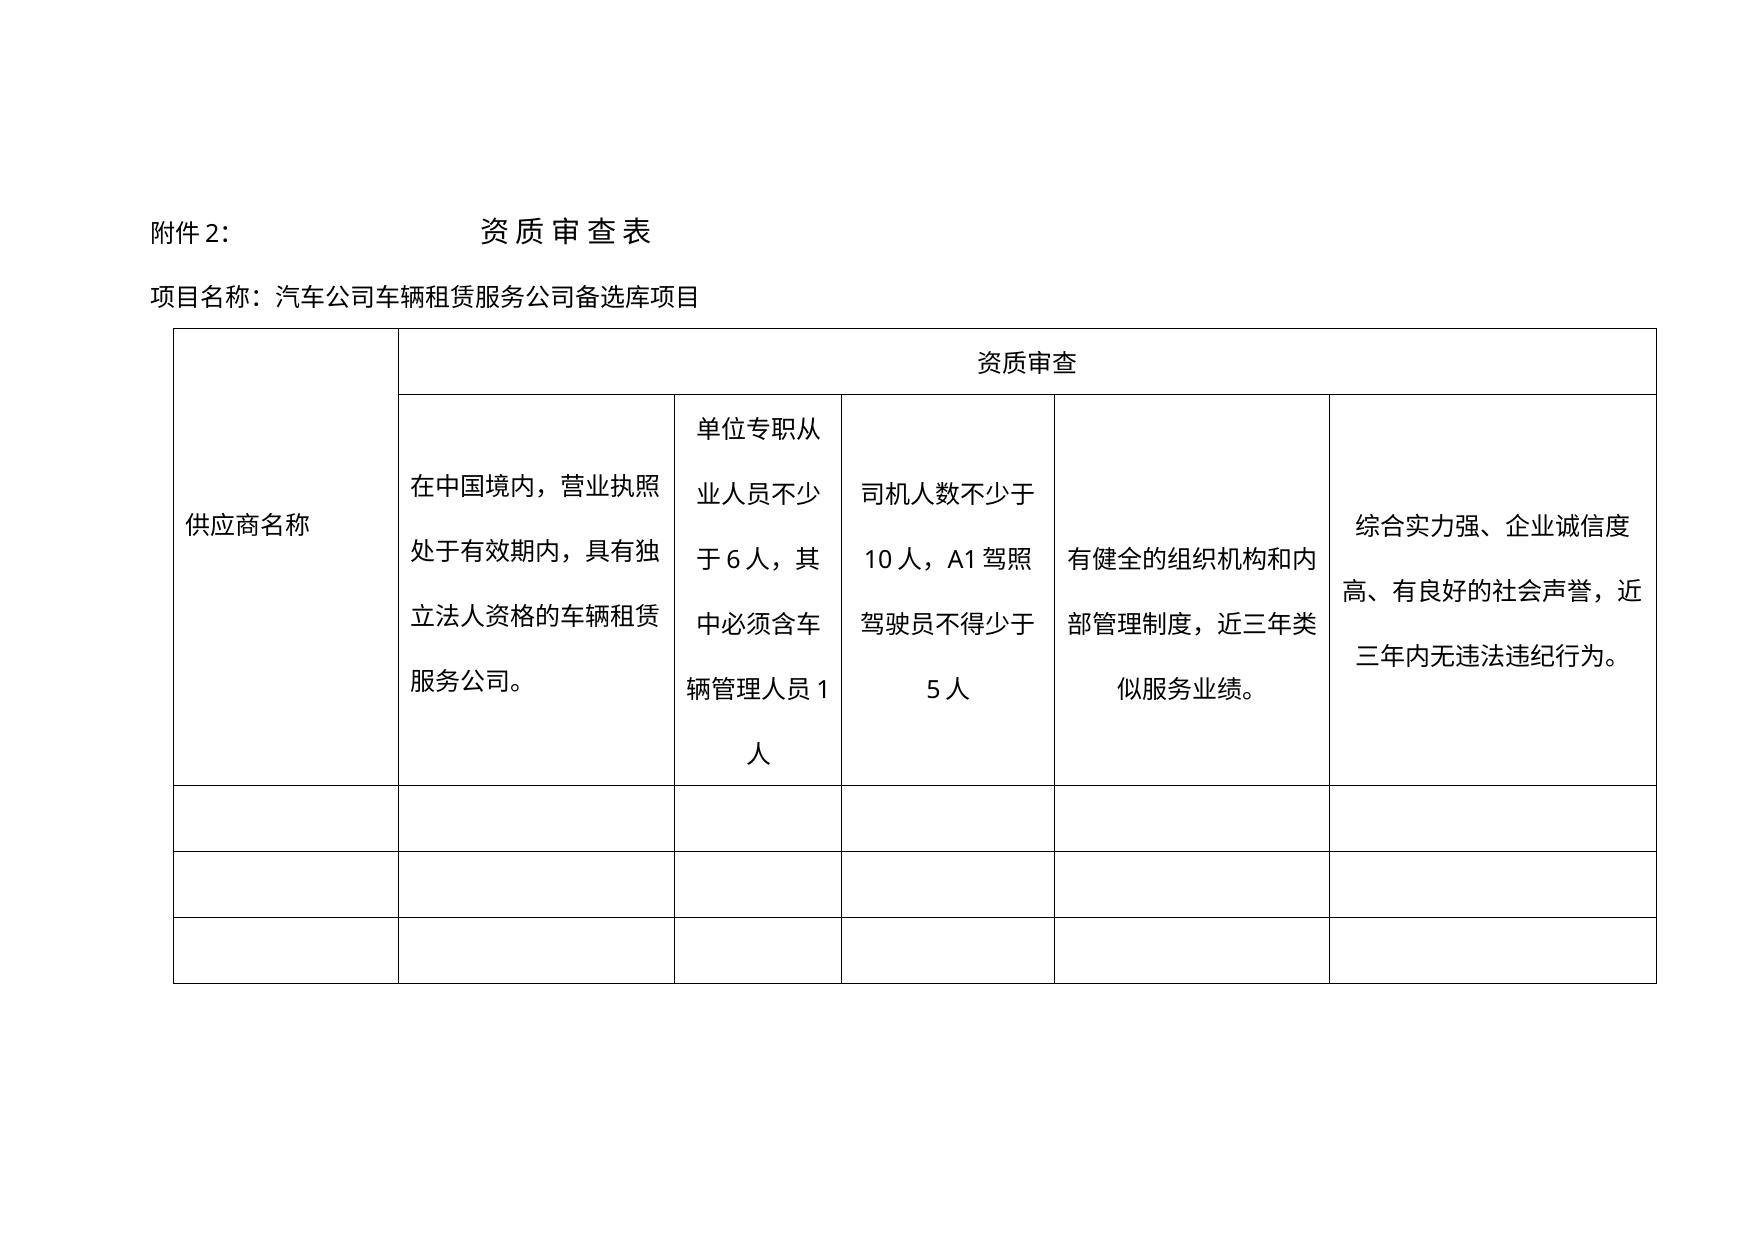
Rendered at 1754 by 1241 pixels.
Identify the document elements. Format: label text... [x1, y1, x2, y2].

table_cell 综合实力强、企业诚信度高、有良好的社会声誉，近三年内无违法违纪行为。 [1330, 395, 1656, 785]
table_cell [675, 918, 841, 983]
table_cell [1055, 786, 1329, 851]
table_cell 单位专职从业人员不少于6人，其中必须含车辆管理人员1人 [675, 395, 841, 785]
table_cell 有健全的组织机构和内部管理制度，近三年类似服务业绩。 [1055, 395, 1329, 785]
table_cell [399, 918, 674, 983]
table_cell [842, 852, 1054, 917]
table_cell [1330, 918, 1656, 983]
table_cell [1330, 786, 1656, 851]
table_cell 在中国境内，营业执照处于有效期内，具有独立法人资格的车辆租赁服务公司。 [399, 395, 674, 785]
text 附件2： 资 质 审 查 表 [150, 198, 1604, 263]
table_cell [675, 852, 841, 917]
table_cell [1055, 852, 1329, 917]
table_cell [675, 786, 841, 851]
table_cell [174, 786, 398, 851]
table_cell [1055, 918, 1329, 983]
table_cell [399, 786, 674, 851]
table_cell [174, 918, 398, 983]
table_cell [842, 786, 1054, 851]
table_header 资质审查 [399, 329, 1656, 394]
table_cell [399, 852, 674, 917]
table_cell [1330, 852, 1656, 917]
text 项目名称：汽车公司车辆租赁服务公司备选库项目 [150, 263, 1604, 328]
table_cell 司机人数不少于10人，A1驾照驾驶员不得少于5人 [842, 395, 1054, 785]
table_cell [174, 852, 398, 917]
table_header 供应商名称 [174, 329, 398, 785]
table_cell [842, 918, 1054, 983]
